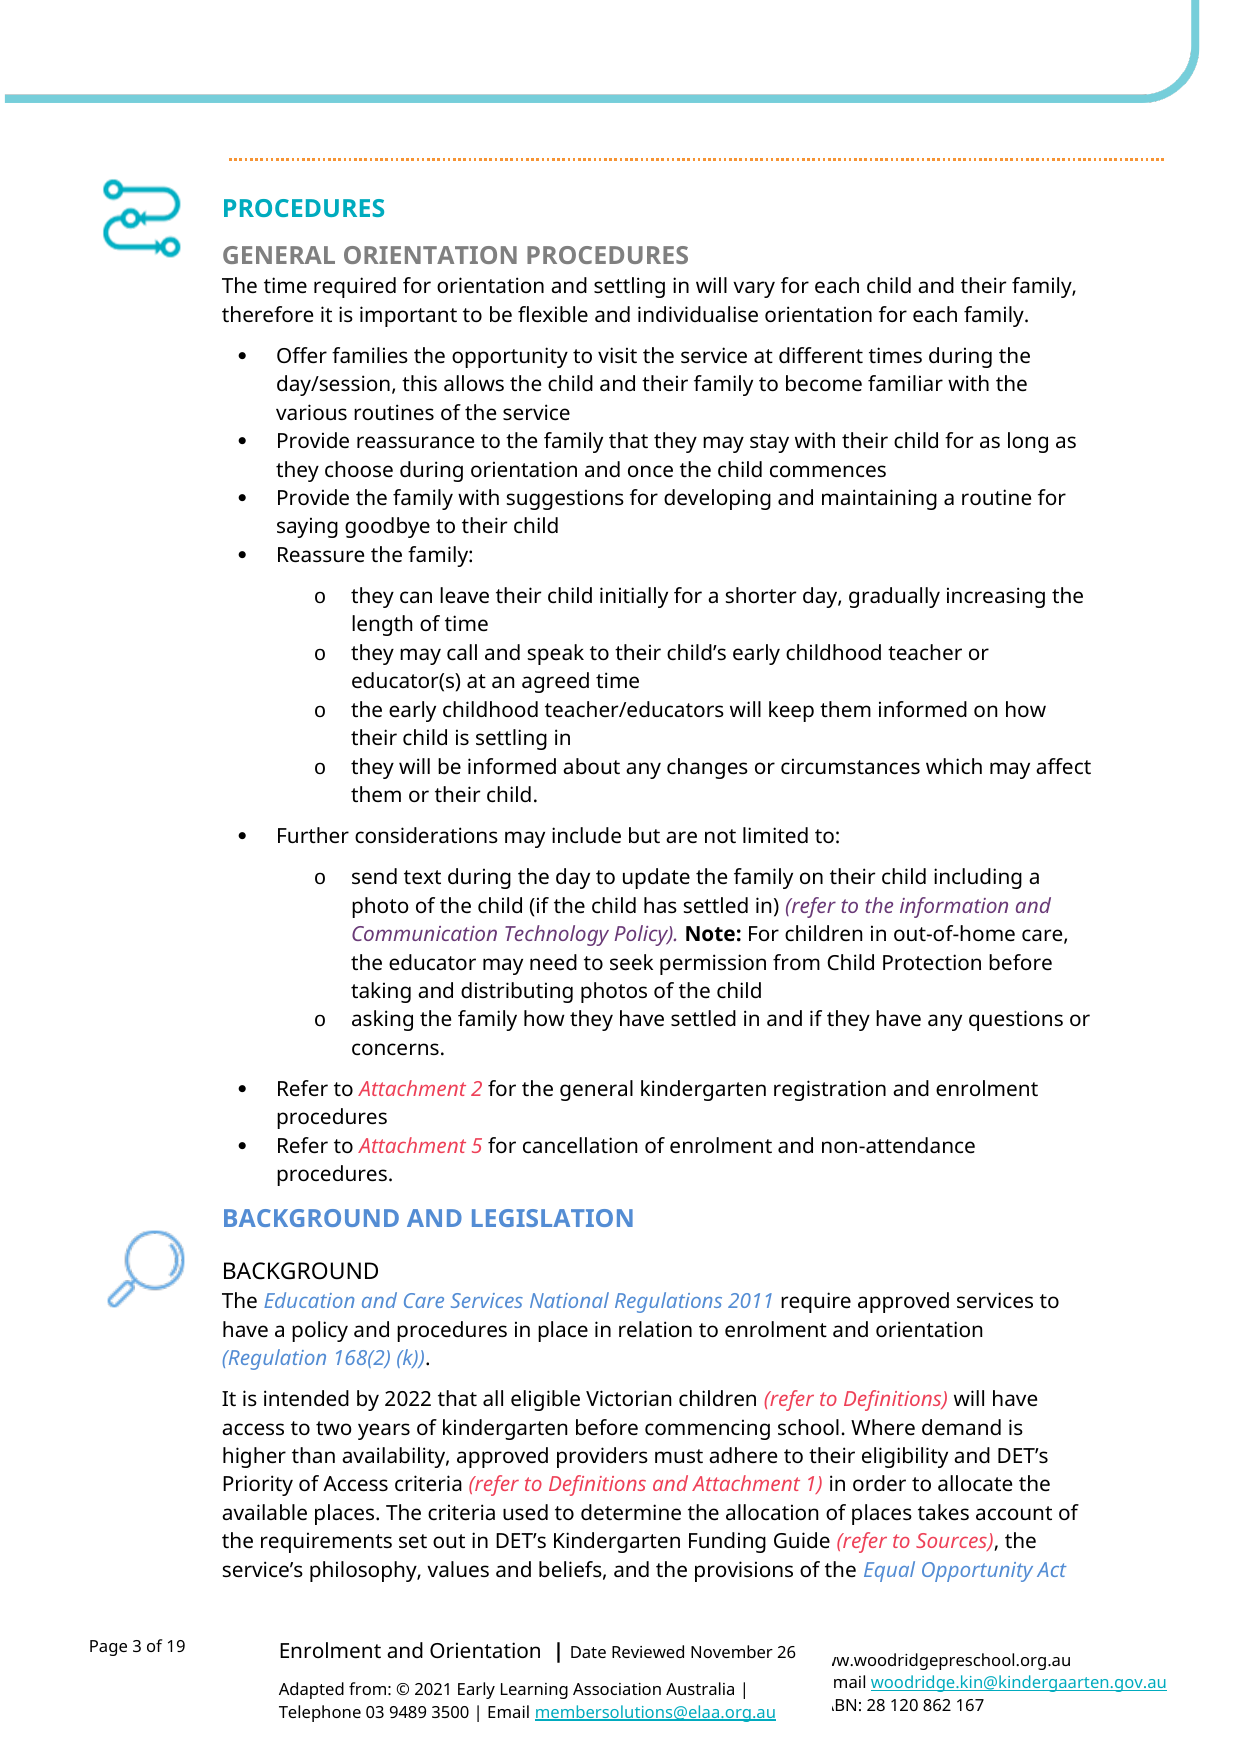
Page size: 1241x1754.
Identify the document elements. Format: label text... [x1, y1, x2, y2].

text The time required for orientation and settling in will vary for each child and their family, therefore it is important to be flexible and individualise orientation for each family. [222, 272, 1093, 328]
text Reassure the family: [239, 540, 1093, 568]
text Background and Legislation [222, 1200, 1093, 1234]
picture [101, 1221, 190, 1313]
text the early childhood teacher/educators will keep them informed on how their child is settling in [314, 695, 1093, 752]
picture [93, 171, 185, 262]
text Refer to Attachment 2 for the general kindergarten registration and enrolment procedures [239, 1074, 1093, 1131]
text Provide the family with suggestions for developing and maintaining a routine for saying goodbye to their child [239, 483, 1093, 540]
subtitle Background [222, 1255, 1093, 1286]
text Offer families the opportunity to visit the service at different times during the day/session, this allows the child and their family to become familiar with the various routines of the service [239, 341, 1093, 426]
text General orientation procedures [222, 237, 1093, 272]
text Refer to Attachment 5 for cancellation of enrolment and non-attendance procedures. [239, 1131, 1093, 1188]
text they may call and speak to their child’s early childhood teacher or educator(s) at an agreed time [314, 638, 1093, 695]
picture [4, 0, 1241, 126]
text they will be informed about any changes or circumstances which may affect them or their child. [314, 752, 1093, 809]
text send text during the day to update the family on their child including a photo of the child (if the child has settled in) (refer to the information and Communication Technology Policy). Note: For children in out-of-home care, the educator may need to seek permission from Child Protection before taking and distributing photos of the child [314, 862, 1093, 1004]
text The Education and Care Services National Regulations 2011 require approved services to have a policy and procedures in place in relation to enrolment and orientation (Regulation 168(2) (k)). [222, 1286, 1093, 1372]
text Further considerations may include but are not limited to: [239, 821, 1093, 850]
text Procedures [222, 191, 1093, 225]
text asking the family how they have settled in and if they have any questions or concerns. [314, 1004, 1093, 1062]
text they can leave their child initially for a shorter day, gradually increasing the length of time [314, 581, 1093, 638]
text Provide reassurance to the family that they may stay with their child for as long as they choose during orientation and once the child commences [239, 426, 1093, 483]
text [222, 1384, 1093, 1583]
